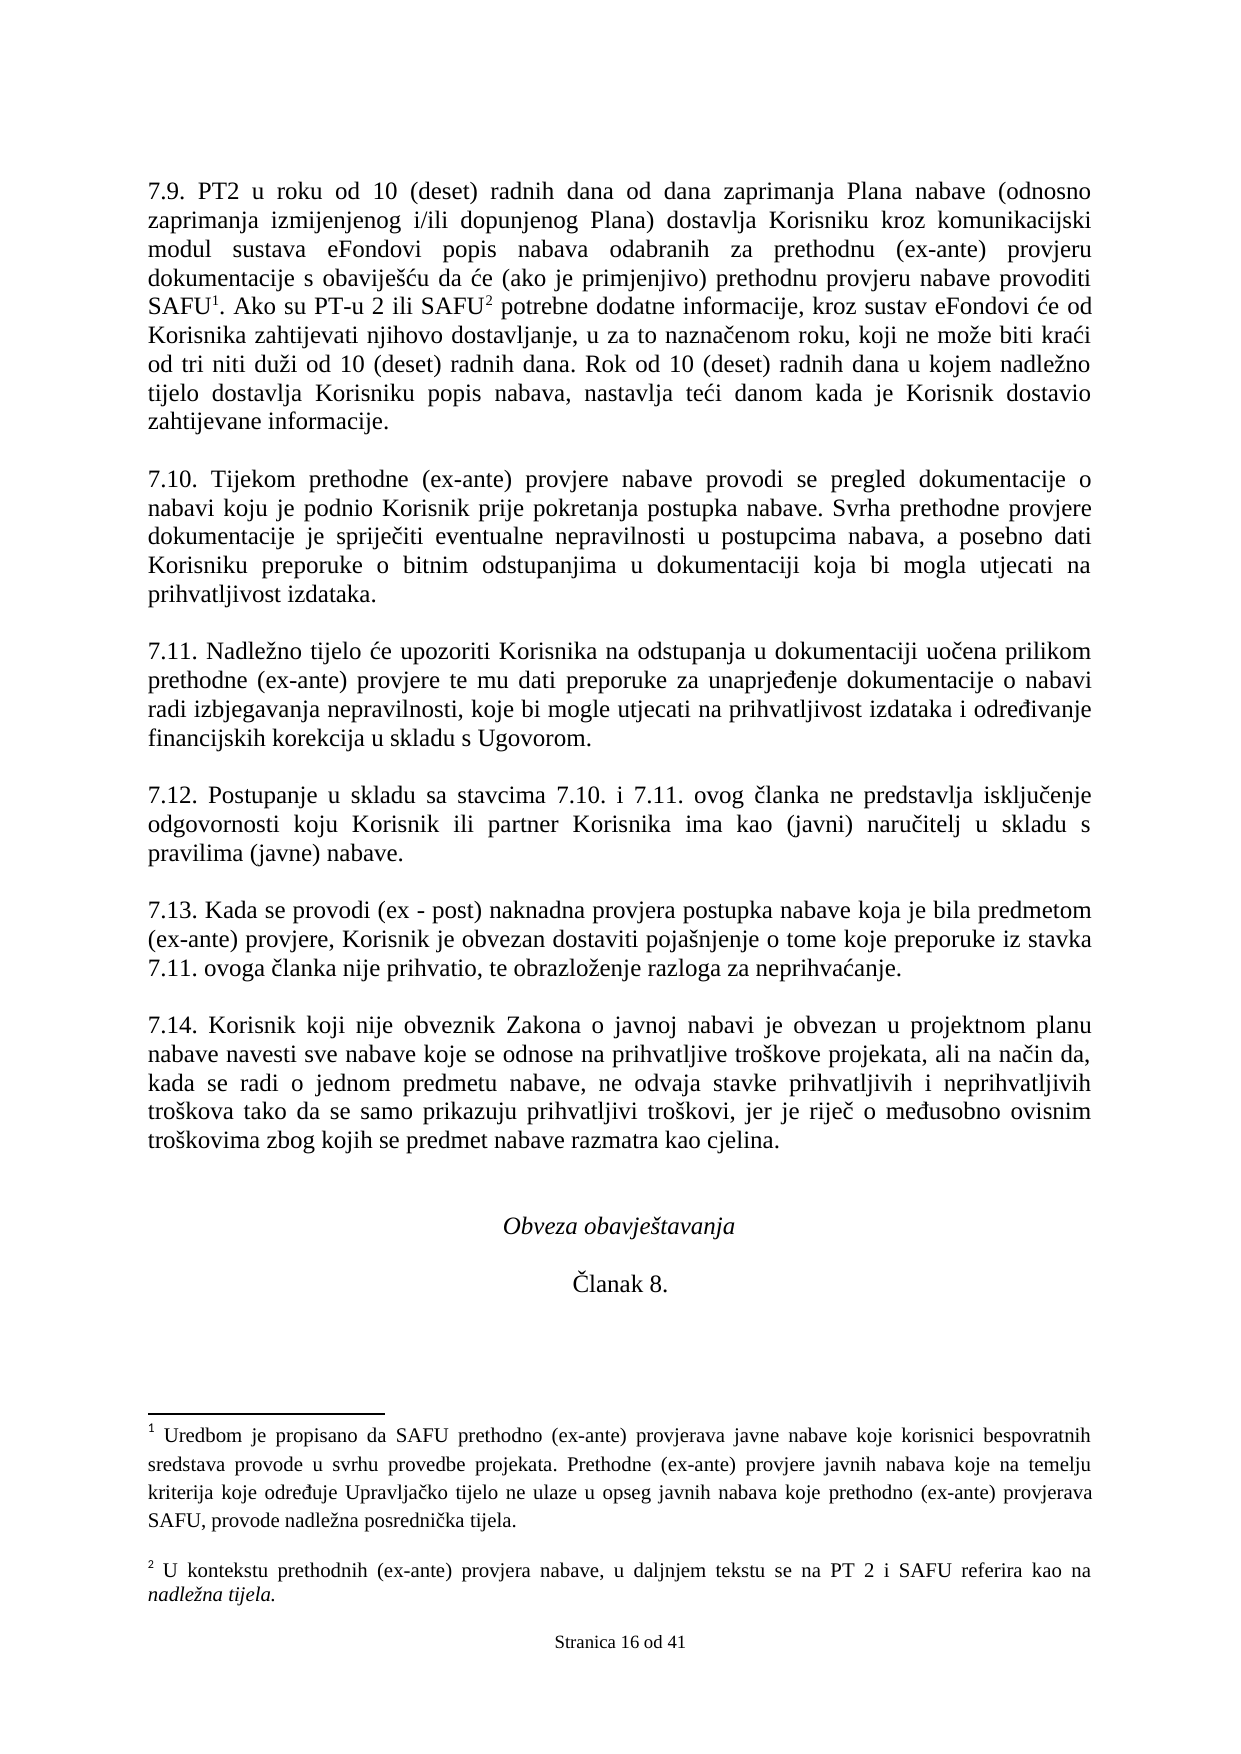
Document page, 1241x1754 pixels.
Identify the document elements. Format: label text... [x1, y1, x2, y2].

text 7.12. Postupanje u skladu sa stavcima 7.10. i 7.11. ovog članka ne predstavlja isključenje odgovornosti koju Korisnik ili partner Korisnika ima kao (javni) naručitelj u skladu s pravilima (javne) nabave. [148, 780, 1092, 866]
text 7.13. Kada se provodi (ex - post) naknadna provjera postupka nabave koja je bila predmetom (ex-ante) provjere, Korisnik je obvezan dostaviti pojašnjenje o tome koje preporuke iz stavka 7.11. ovoga članka nije prihvatio, te obrazloženje razloga za neprihvaćanje. [148, 895, 1092, 981]
text Obveza obavještavanja [148, 1211, 1092, 1240]
text 7.10. Tijekom prethodne (ex-ante) provjere nabave provodi se pregled dokumentacije o nabavi koju je podnio Korisnik prije pokretanja postupka nabave. Svrha prethodne provjere dokumentacije je spriječiti eventualne nepravilnosti u postupcima nabava, a posebno dati Korisniku preporuke o bitnim odstupanjima u dokumentaciji koja bi mogla utjecati na prihvatljivost izdataka. [148, 464, 1092, 608]
text Članak 8. [148, 1269, 1092, 1298]
text 7.9. PT2 u roku od 10 (deset) radnih dana od dana zaprimanja Plana nabave (odnosno zaprimanja izmijenjenog i/ili dopunjenog Plana) dostavlja Korisniku kroz komunikacijski modul sustava eFondovi popis nabava odabranih za prethodnu (ex-ante) provjeru dokumentacije s obaviješću da će (ako je primjenjivo) prethodnu provjeru nabave provoditi SAFU. Ako su PT-u 2 ili SAFU potrebne dodatne informacije, kroz sustav eFondovi će od Korisnika zahtijevati njihovo dostavljanje, u za to naznačenom roku, koji ne može biti kraći od tri niti duži od 10 (deset) radnih dana. Rok od 10 (deset) radnih dana u kojem nadležno tijelo dostavlja Korisniku popis nabava, nastavlja teći danom kada je Korisnik dostavio zahtijevane informacije. [148, 176, 1092, 435]
text 7.11. Nadležno tijelo će upozoriti Korisnika na odstupanja u dokumentaciji uočena prilikom prethodne (ex-ante) provjere te mu dati preporuke za unaprjeđenje dokumentacije o nabavi radi izbjegavanja nepravilnosti, koje bi mogle utjecati na prihvatljivost izdataka i određivanje financijskih korekcija u skladu s Ugovorom. [148, 636, 1092, 751]
text 7.14. Korisnik koji nije obveznik Zakona o javnoj nabavi je obvezan u projektnom planu nabave navesti sve nabave koje se odnose na prihvatljive troškove projekata, ali na način da, kada se radi o jednom predmetu nabave, ne odvaja stavke prihvatljivih i neprihvatljivih troškova tako da se samo prikazuju prihvatljivi troškovi, jer je riječ o međusobno ovisnim troškovima zbog kojih se predmet nabave razmatra kao cjelina. [148, 1010, 1092, 1154]
